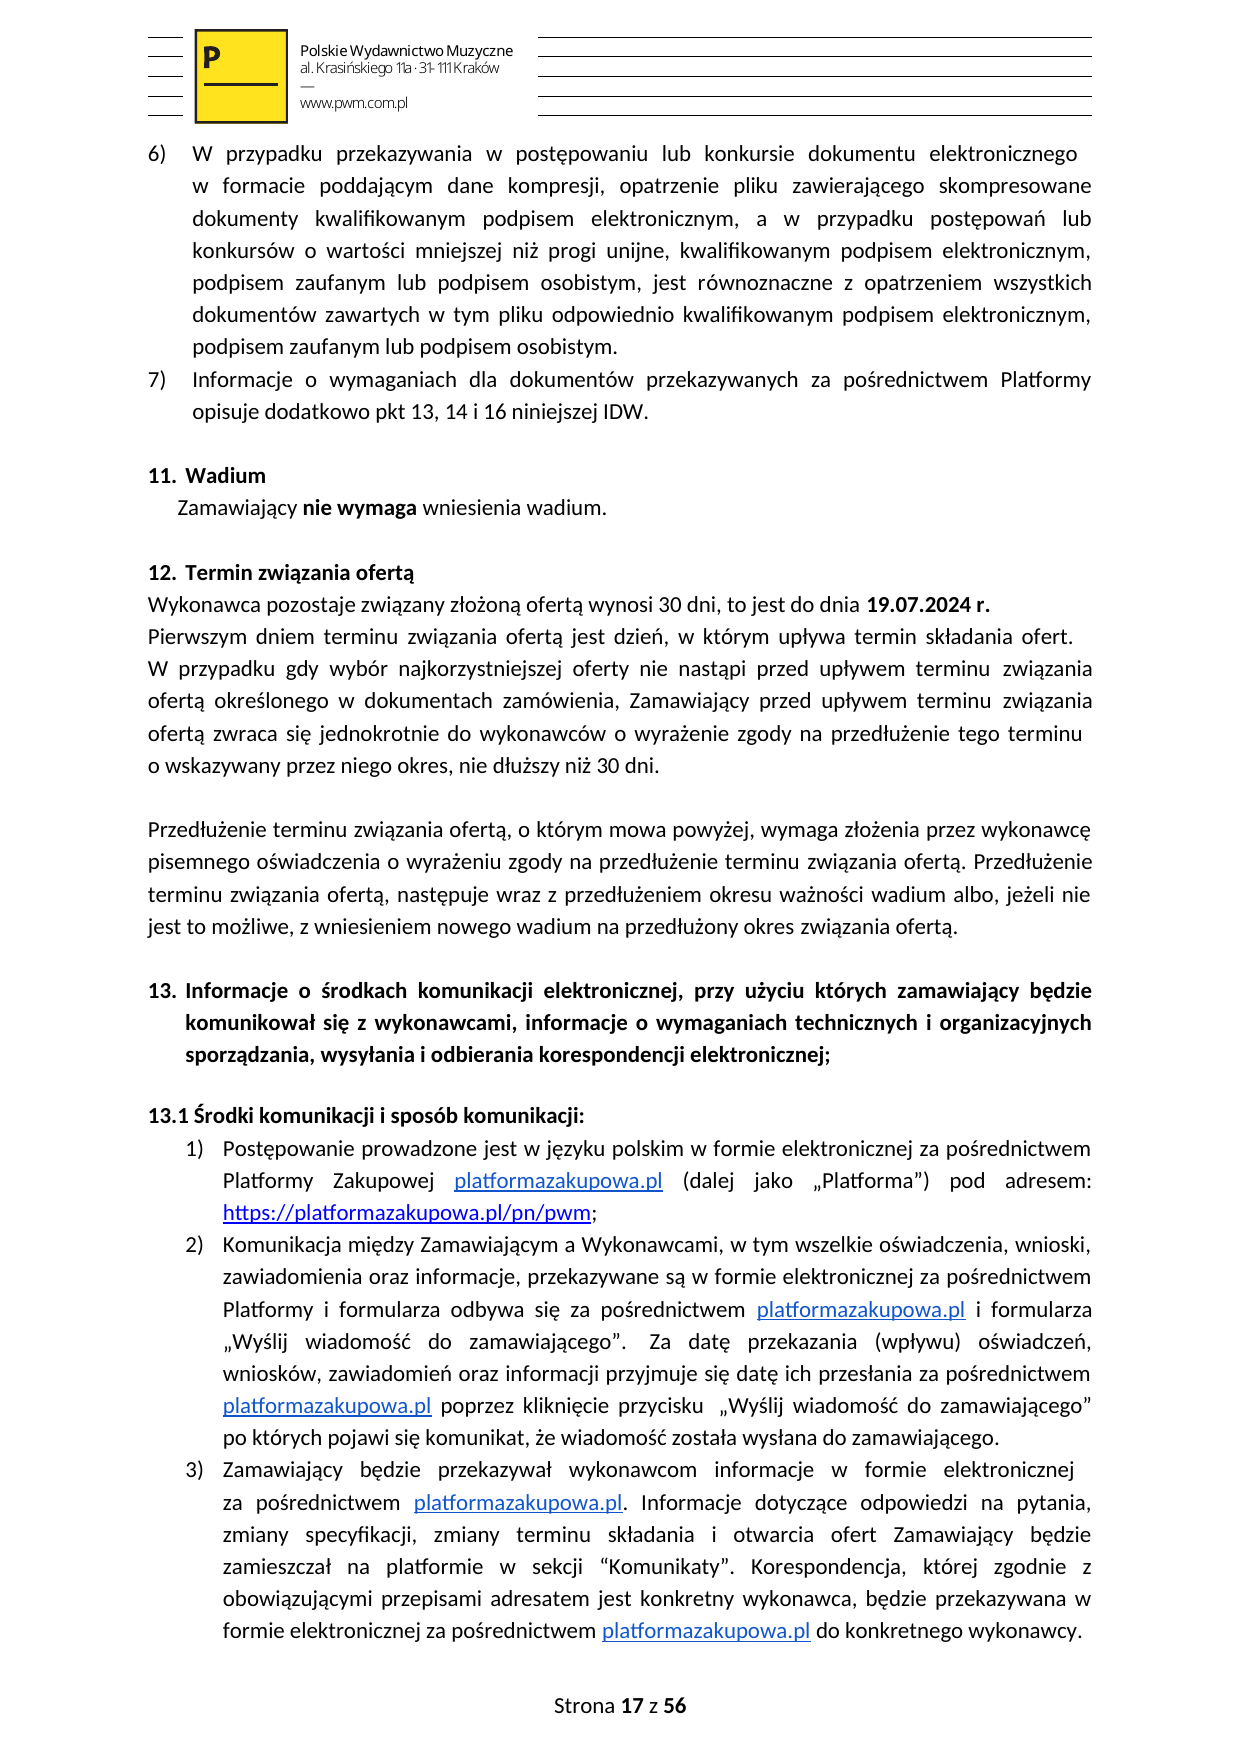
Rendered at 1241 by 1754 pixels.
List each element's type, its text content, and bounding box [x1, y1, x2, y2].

subtitle 13.1 Środki komunikacji i sposób komunikacji: [148, 1102, 1093, 1129]
list Postępowanie prowadzone jest w języku polskim w formie elektronicznej za pośrednictwem Platformy Zakupowej platformazakupowa.pl (dalej jako „Platforma”) pod adresem: https://platformazakupowa.pl/pn/pwm; [185, 1134, 1093, 1226]
subtitle Termin związania ofertą [148, 558, 1093, 586]
text Przedłużenie terminu związania ofertą, o którym mowa powyżej, wymaga złożenia przez wykonawcę pisemnego oświadczenia o wyrażeniu zgody na przedłużenie terminu związania ofertą. Przedłużenie terminu związania ofertą, następuje wraz z przedłużeniem okresu ważności wadium albo, jeżeli nie jest to możliwe, z wniesieniem nowego wadium na przedłużony okres związania ofertą. [148, 815, 1093, 940]
list W przypadku przekazywania w postępowaniu lub konkursie dokumentu elektronicznego w formacie poddającym dane kompresji, opatrzenie pliku zawierającego skompresowane dokumenty kwalifikowanym podpisem elektronicznym, a w przypadku postępowań lub konkursów o wartości mniejszej niż progi unijne, kwalifikowanym podpisem elektronicznym, podpisem zaufanym lub podpisem osobistym, jest równoznaczne z opatrzeniem wszystkich dokumentów zawartych w tym pliku odpowiednio kwalifikowanym podpisem elektronicznym, podpisem zaufanym lub podpisem osobistym. [148, 139, 1093, 361]
list Komunikacja między Zamawiającym a Wykonawcami, w tym wszelkie oświadczenia, wnioski, zawiadomienia oraz informacje, przekazywane są w formie elektronicznej za pośrednictwem Platformy i formularza odbywa się za pośrednictwem platformazakupowa.pl i formularza „Wyślij wiadomość do zamawiającego”. Za datę przekazania (wpływu) oświadczeń, wniosków, zawiadomień oraz informacji przyjmuje się datę ich przesłania za pośrednictwem platformazakupowa.pl poprzez kliknięcie przycisku „Wyślij wiadomość do zamawiającego” po których pojawi się komunikat, że wiadomość została wysłana do zamawiającego. [185, 1230, 1093, 1451]
subtitle Informacje o środkach komunikacji elektronicznej, przy użyciu których zamawiający będzie komunikował się z wykonawcami, informacje o wymaganiach technicznych i organizacyjnych sporządzania, wysyłania i odbierania korespondencji elektronicznej; [148, 976, 1093, 1069]
list Zamawiający nie wymaga wniesienia wadium. [177, 493, 1093, 521]
text Pierwszym dniem terminu związania ofertą jest dzień, w którym upływa termin składania ofert. W przypadku gdy wybór najkorzystniejszej oferty nie nastąpi przed upływem terminu związania ofertą określonego w dokumentach zamówienia, Zamawiający przed upływem terminu związania ofertą zwraca się jednokrotnie do wykonawców o wyrażenie zgody na przedłużenie tego terminu o wskazywany przez niego okres, nie dłuższy niż 30 dni. [148, 622, 1093, 779]
list Zamawiający będzie przekazywał wykonawcom informacje w formie elektronicznej za pośrednictwem platformazakupowa.pl. Informacje dotyczące odpowiedzi na pytania, zmiany specyfikacji, zmiany terminu składania i otwarcia ofert Zamawiający będzie zamieszczał na platformie w sekcji “Komunikaty”. Korespondencja, której zgodnie z obowiązującymi przepisami adresatem jest konkretny wykonawca, będzie przekazywana w formie elektronicznej za pośrednictwem platformazakupowa.pl do konkretnego wykonawcy. [185, 1456, 1093, 1644]
text Wykonawca pozostaje związany złożoną ofertą wynosi 30 dni, to jest do dnia 19.07.2024 r. [148, 590, 1093, 618]
subtitle Wadium [148, 461, 1093, 489]
list Informacje o wymaganiach dla dokumentów przekazywanych za pośrednictwem Platformy opisuje dodatkowo pkt 13, 14 i 16 niniejszej IDW. [148, 365, 1093, 425]
